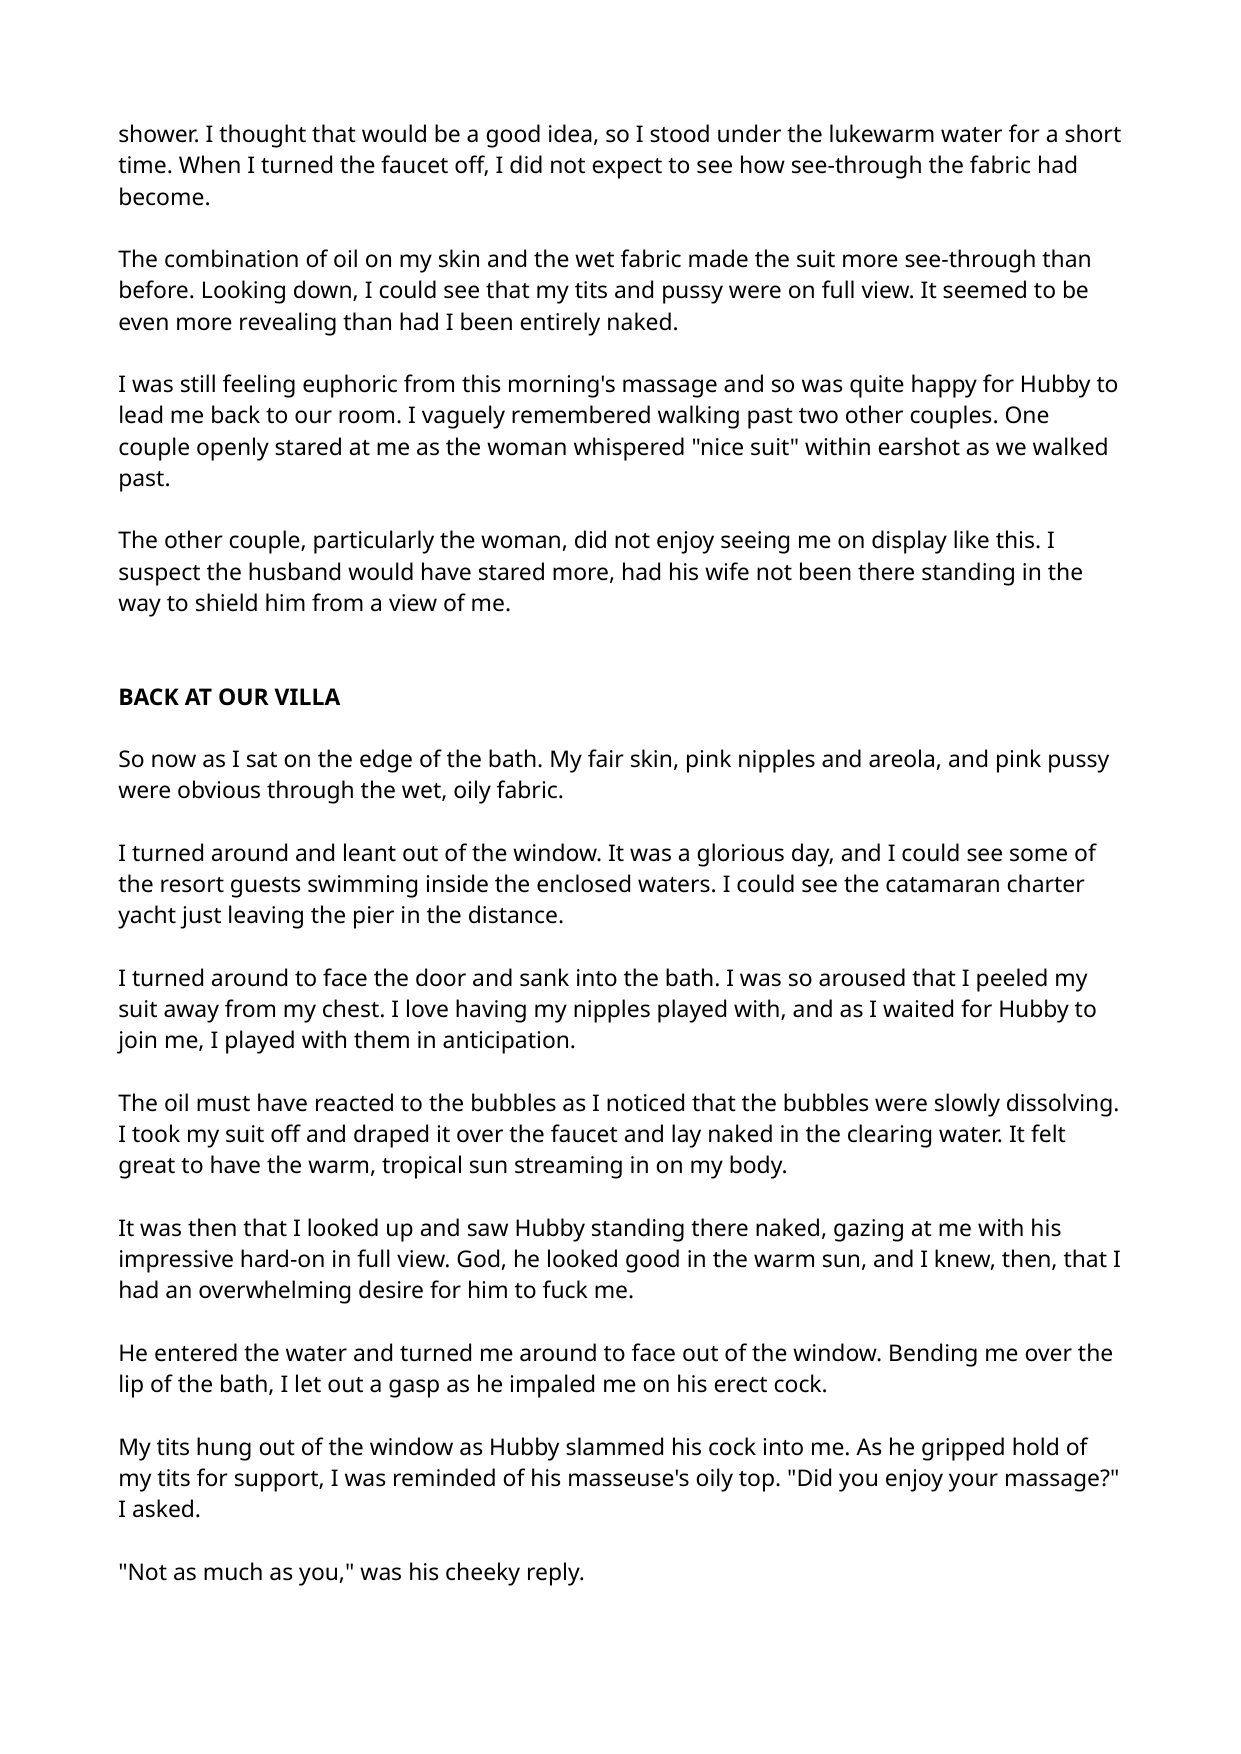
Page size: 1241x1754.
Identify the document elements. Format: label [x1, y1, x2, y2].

text [118, 118, 1122, 649]
text [118, 649, 1122, 1618]
